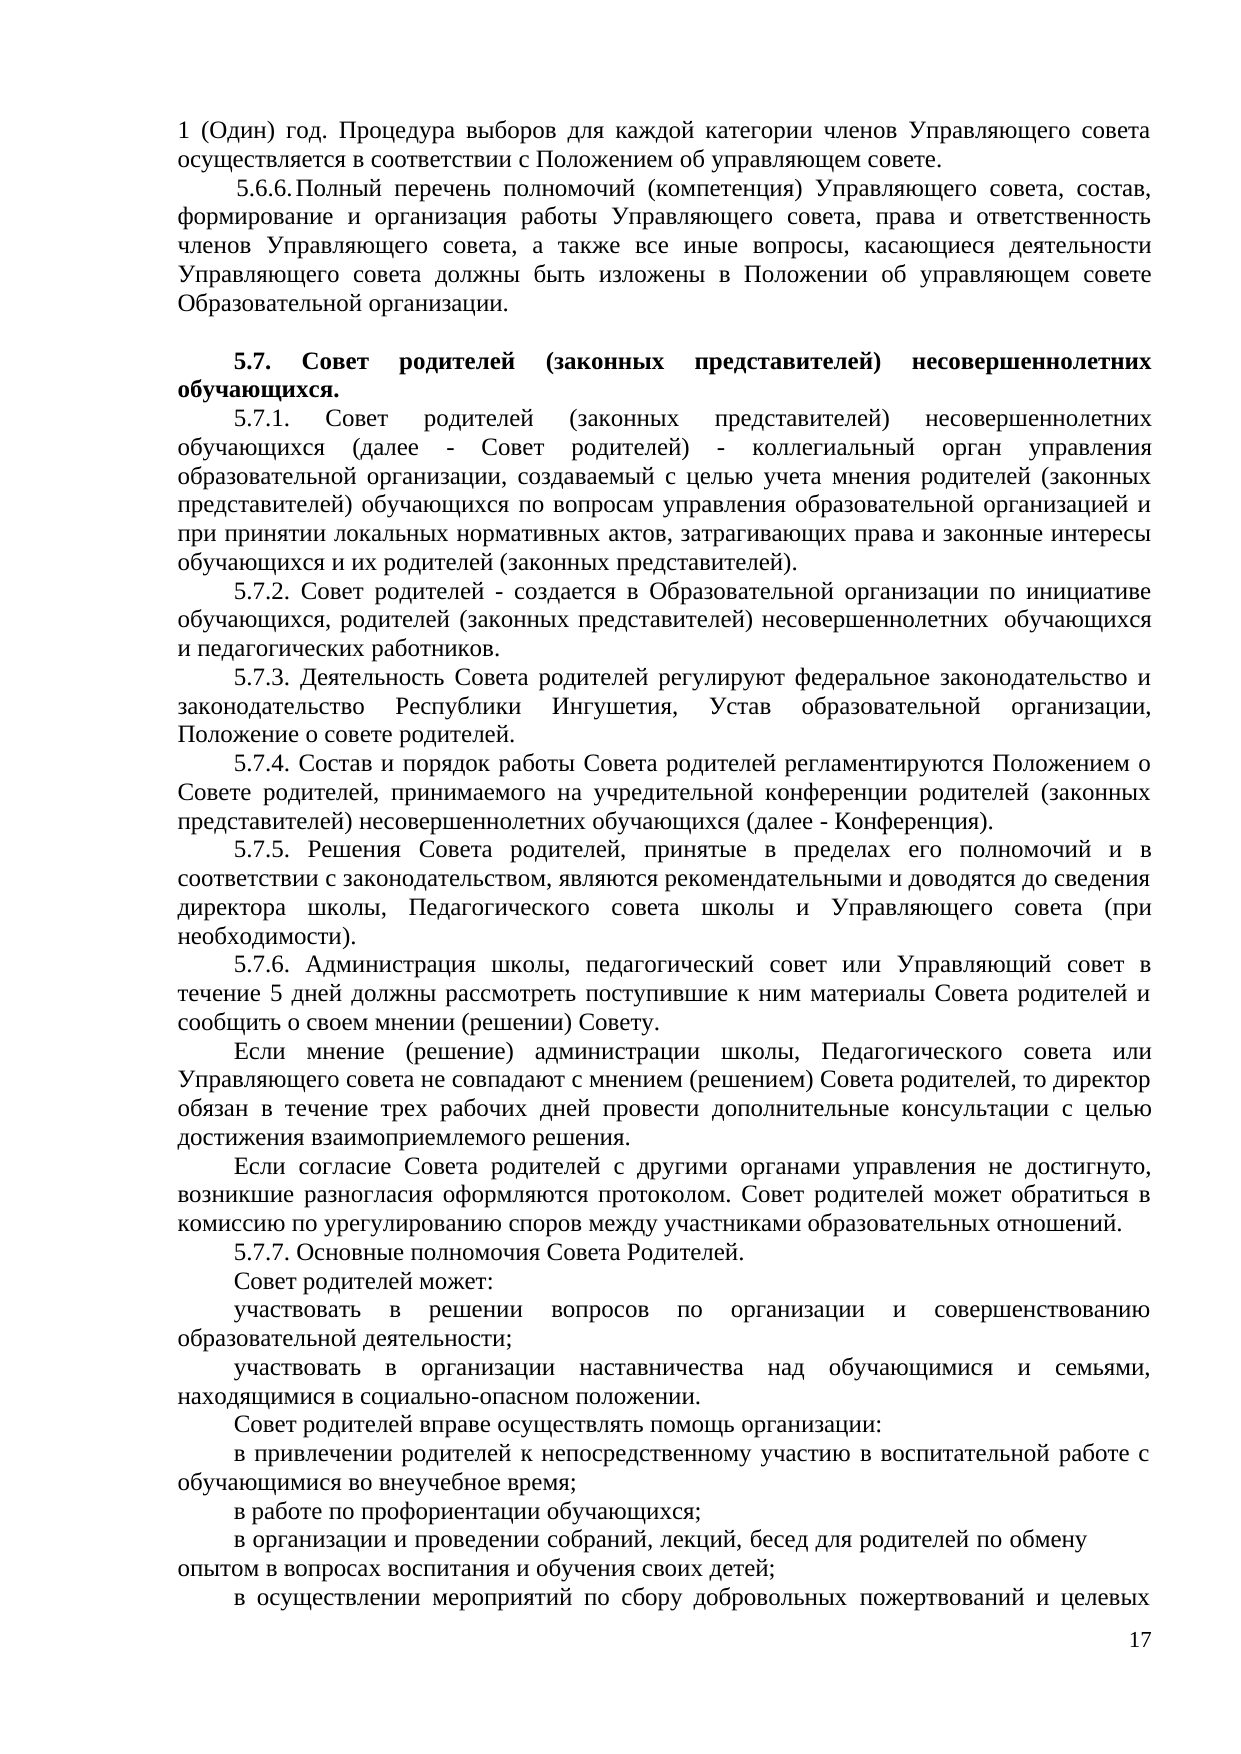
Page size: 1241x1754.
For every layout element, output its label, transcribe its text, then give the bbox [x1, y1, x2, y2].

text в работе по профориентации обучающихся; [233, 1496, 1240, 1524]
list Администрация школы, педагогический совет или Управляющий совет в течение 5 дней должны рассмотреть поступившие к ним материалы Совета родителей и сообщить о своем мнении (решении) Совету. [177, 949, 1152, 1036]
text участвовать в решении вопросов по организации и совершенствованию образовательной деятельности; [177, 1294, 1151, 1352]
text Если мнение (решение) администрации школы, Педагогического совета или Управляющего совета не совпадают с мнением (решением) Совета родителей, то директор обязан в течение трех рабочих дней провести дополнительные консультации с целью достижения взаимоприемлемого решения. [177, 1036, 1152, 1151]
list Состав и порядок работы Совета родителей регламентируются Положением о Совете родителей, принимаемого на учредительной конференции родителей (законных представителей) несовершеннолетних обучающихся (далее - Конференция). [177, 748, 1152, 834]
list Совет родителей - создается в Образовательной организации по инициативе обучающихся, родителей (законных представителей) несовершеннолетних обучающихся и педагогических работников. [177, 576, 1152, 662]
text Если согласие Совета родителей с другими органами управления не достигнуто, возникшие разногласия оформляются протоколом. Совет родителей может обратиться в комиссию по урегулированию споров между участниками образовательных отношений. [177, 1151, 1152, 1237]
text в осуществлении мероприятий по сбору добровольных пожертвований и целевых [233, 1582, 1240, 1611]
text в организации и проведении собраний, лекций, бесед для родителей по обмену опытом в вопросах воспитания и обучения своих детей; [177, 1524, 1151, 1582]
text Совет родителей вправе осуществлять помощь организации: [233, 1409, 1240, 1438]
text в привлечении родителей к непосредственному участию в воспитательной работе с обучающимися во внеучебное время; [177, 1438, 1240, 1496]
list Деятельность Совета родителей регулируют федеральное законодательство и законодательство Республики Ингушетия, Устав образовательной организации, Положение о совете родителей. [177, 662, 1152, 748]
list Решения Совета родителей, принятые в пределах его полномочий и в соответствии с законодательством, являются рекомендательными и доводятся до сведения директора школы, Педагогического совета школы и Управляющего совета (при необходимости). [177, 834, 1152, 949]
text участвовать в организации наставничества над обучающимися и семьями, находящимися в социально-опасном положении. [177, 1352, 1151, 1409]
list Полный перечень полномочий (компетенция) Управляющего совета, состав, формирование и организация работы Управляющего совета, права и ответственность членов Управляющего совета, а также все иные вопросы, касающиеся деятельности Управляющего совета должны быть изложены в Положении об управляющем совете Образовательной организации. [177, 173, 1152, 316]
list Совет родителей (законных представителей) несовершеннолетних обучающихся (далее - Совет родителей) - коллегиальный орган управления образовательной организации, создаваемый с целью учета мнения родителей (законных представителей) обучающихся по вопросам управления образовательной организацией и при принятии локальных нормативных актов, затрагивающих права и законные интересы обучающихся и их родителей (законных представителей). [177, 403, 1152, 576]
subtitle Совет родителей (законных представителей) несовершеннолетних обучающихся. [177, 346, 1152, 403]
list Основные полномочия Совета Родителей. Совет родителей может: [233, 1237, 745, 1294]
text 1 (Один) год. Процедура выборов для каждой категории членов Управляющего совета осуществляется в соответствии с Положением об управляющем совете. [177, 115, 1151, 173]
